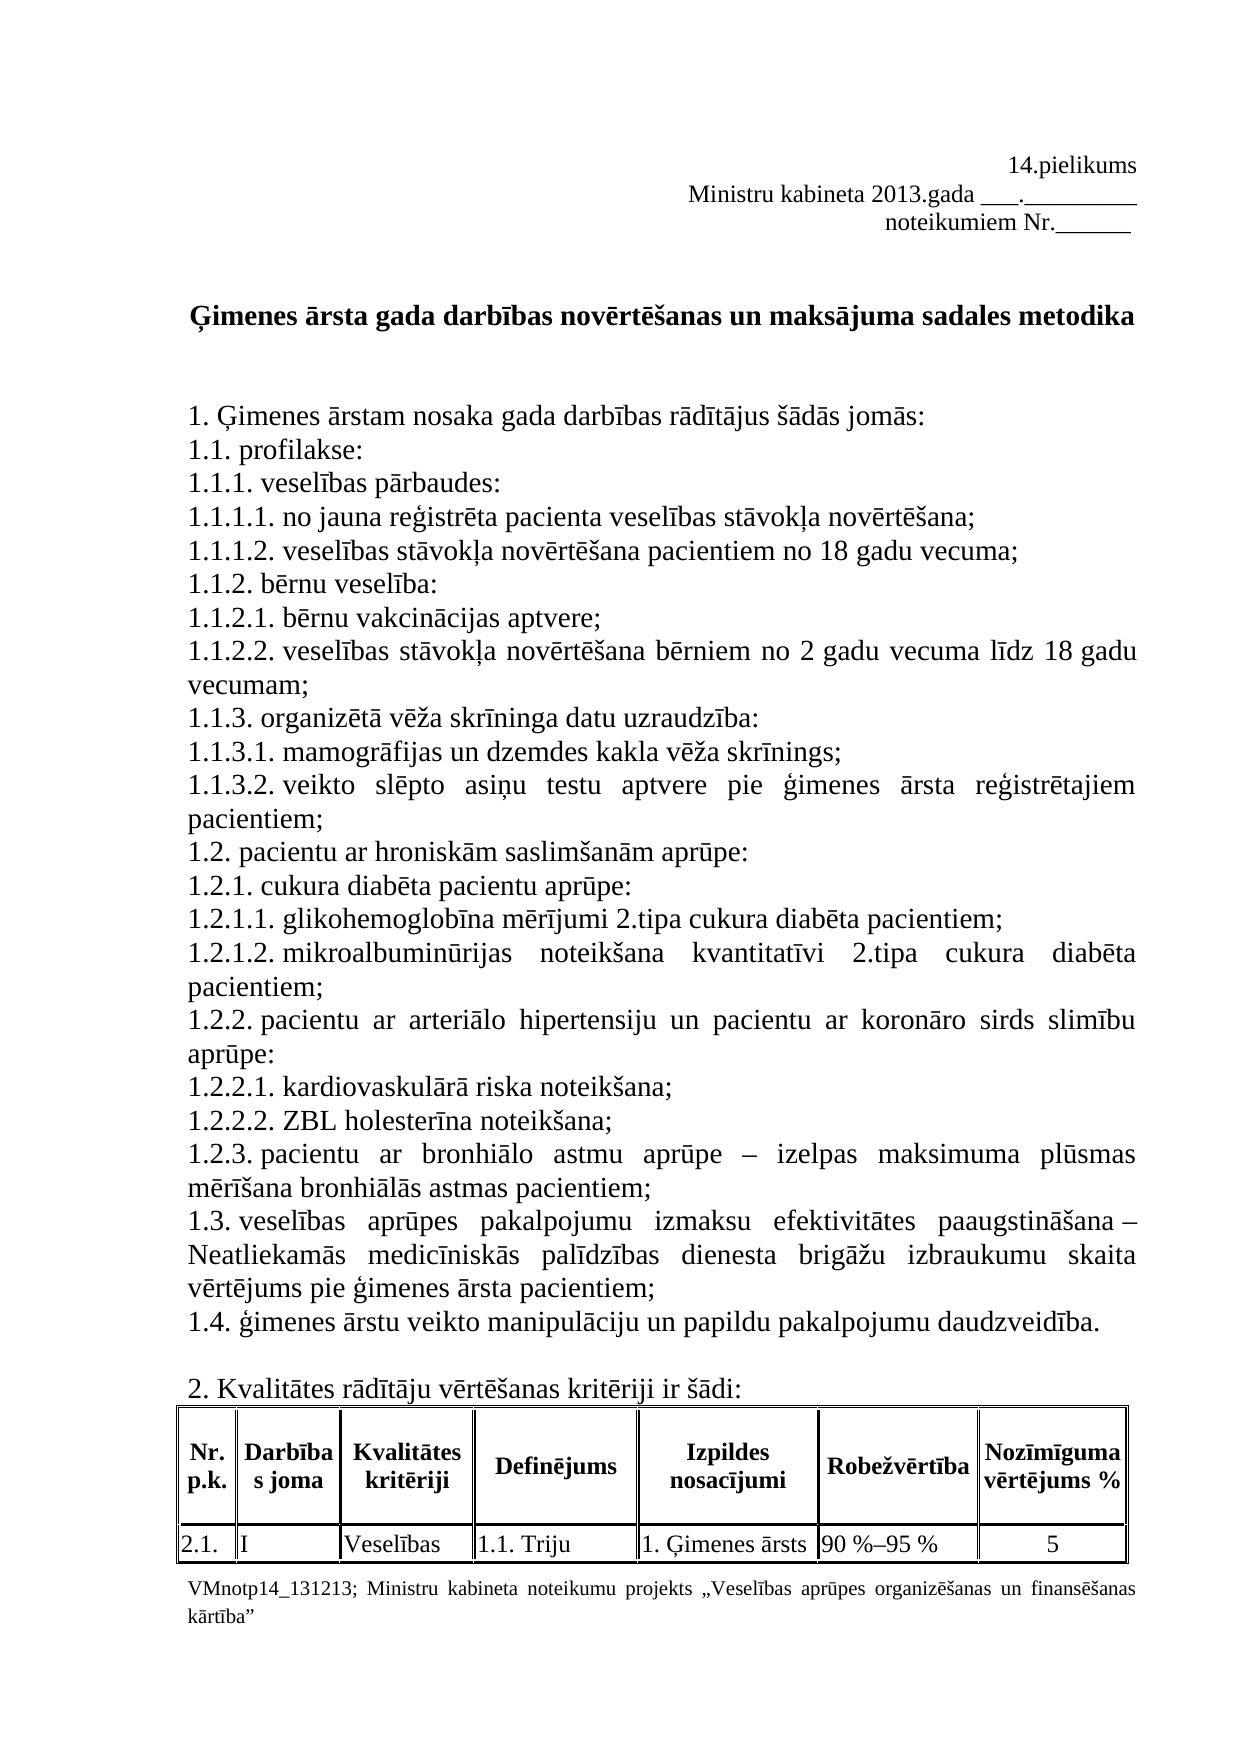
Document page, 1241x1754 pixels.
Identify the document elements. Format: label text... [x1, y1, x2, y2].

text 1.2.1.1. glikohemoglobīna mērījumi 2.tipa cukura diabēta pacientiem; [187, 902, 1137, 935]
text 1.1.2.2. veselības stāvokļa novērtēšana bērniem no 2 gadu vecuma līdz 18 gadu vecumam; [187, 633, 1137, 700]
text 1.1.2. bērnu veselība: [187, 566, 1137, 600]
text 1.1. profilakse: [187, 432, 1137, 466]
table_header Robežvērtība [818, 1408, 978, 1523]
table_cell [638, 1526, 818, 1561]
text Ministru kabineta 2013.gada ___._________ [187, 179, 1137, 207]
table_cell Veselības pārbaudes [340, 1523, 474, 1561]
text 1.4. ģimenes ārstu veikto manipulāciju un papildu pakalpojumu daudzveidība. [187, 1304, 1137, 1338]
table_cell 90 %–95 % [818, 1526, 978, 1561]
text 14.pielikums [187, 150, 1137, 179]
table_header Nozīmīguma vērtējums % [979, 1408, 1125, 1523]
text 1.1.3. organizētā vēža skrīninga datu uzraudzība: [187, 700, 1137, 734]
table_header Nr. p.k. [179, 1408, 237, 1523]
text 2. Kvalitātes rādītāju vērtēšanas kritēriji ir šādi: [187, 1371, 1137, 1405]
text 1.2.3. pacientu ar bronhiālo astmu aprūpe – izelpas maksimuma plūsmas mērīšana bronhiālās astmas pacientiem; [187, 1136, 1137, 1203]
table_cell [474, 1523, 638, 1561]
text 1.2.2.1. kardiovaskulārā riska noteikšana; [187, 1069, 1137, 1103]
text 1. Ģimenes ārstam nosaka gada darbības rādītājus šādās jomās: [187, 398, 1137, 432]
text 1.1.2.1. bērnu vakcinācijas aptvere; [187, 600, 1137, 633]
text 1.2.1. cukura diabēta pacientu aprūpe: [187, 868, 1137, 902]
text noteikumiem Nr.______ [187, 207, 1137, 264]
text 1.1.1.2. veselības stāvokļa novērtēšana pacientiem no 18 gadu vecuma; [187, 533, 1137, 566]
text Ģimenes ārsta gada darbības novērtēšanas un maksājuma sadales metodika [187, 298, 1137, 331]
table_cell 5 [979, 1523, 1127, 1561]
text 1.2. pacientu ar hroniskām saslimšanām aprūpe: [187, 834, 1137, 868]
text 1.2.2. pacientu ar arteriālo hipertensiju un pacientu ar koronāro sirds slimību aprūpe: [187, 1002, 1137, 1069]
text 1.2.2.2. ZBL holesterīna noteikšana; [187, 1103, 1137, 1136]
table_header Izpildes nosacījumi [638, 1406, 818, 1523]
text 1.1.3.2. veikto slēpto asiņu testu aptvere pie ģimenes ārsta reģistrētajiem pacientiem; [187, 767, 1137, 834]
text 1.1.3.1. mamogrāfijas un dzemdes kakla vēža skrīnings; [187, 734, 1137, 767]
text 1.1.1.1. no jauna reģistrēta pacienta veselības stāvokļa novērtēšana; [187, 499, 1137, 533]
text 1.1.1. veselības pārbaudes: [187, 466, 1137, 499]
table_header Darbības joma [237, 1406, 340, 1523]
table_header Definējums [474, 1406, 638, 1523]
table_header Kvalitātes kritēriji [340, 1406, 474, 1523]
table_cell I [237, 1526, 340, 1561]
table_cell 2.1. [178, 1523, 237, 1561]
text 1.3. veselības aprūpes pakalpojumu izmaksu efektivitātes paaugstināšana – Neatliekamās medicīniskās palīdzības dienesta brigāžu izbraukumu skaita vērtējums pie ģimenes ārsta pacientiem; [187, 1203, 1137, 1304]
text 1.2.1.2. mikroalbuminūrijas noteikšana kvantitatīvi 2.tipa cukura diabēta pacientiem; [187, 935, 1137, 1002]
